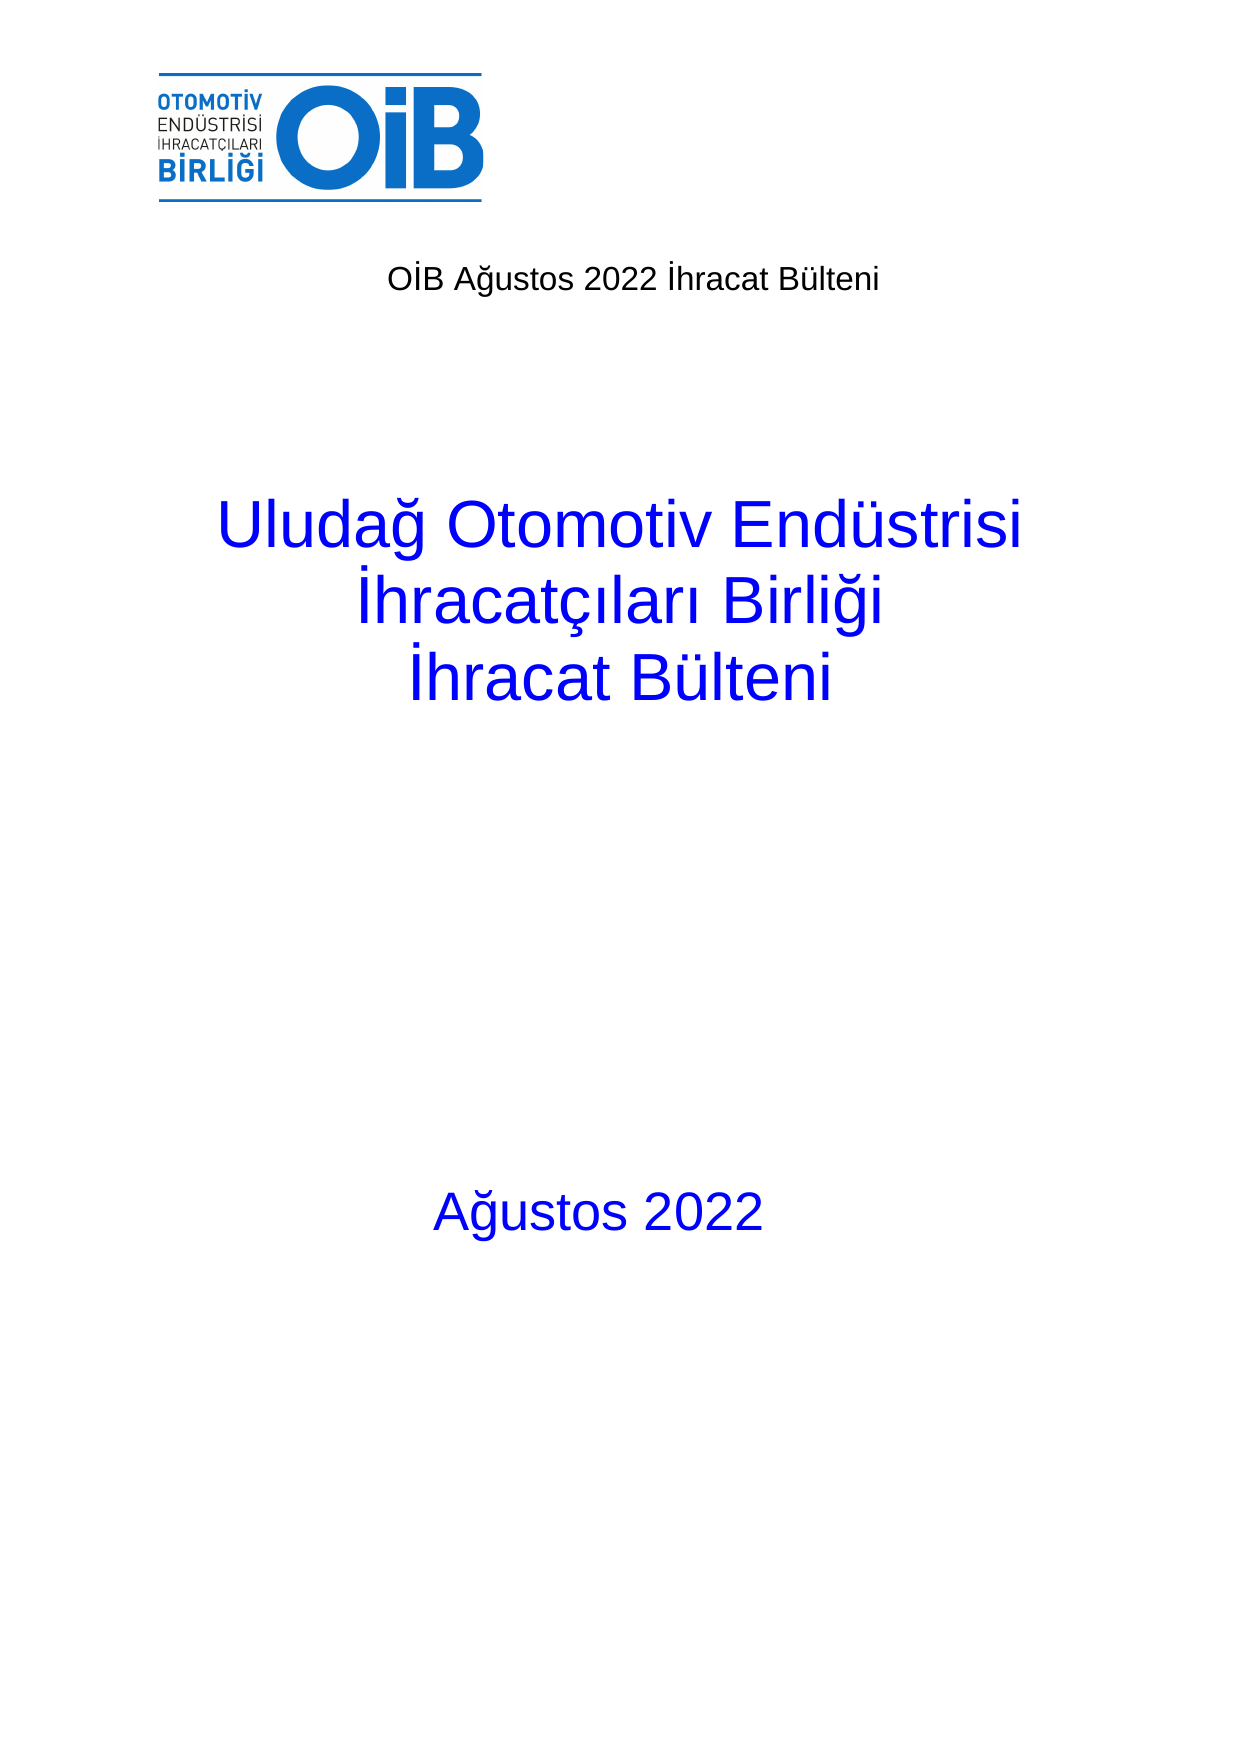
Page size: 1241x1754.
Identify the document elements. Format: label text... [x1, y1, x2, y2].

text OİB Ağustos 2022 İhracat Bülteni [221, 259, 1093, 298]
picture [158, 73, 484, 202]
text Ağustos 2022 [147, 1179, 1093, 1242]
text İhracat Bülteni [147, 638, 1093, 715]
text Uludağ Otomotiv Endüstrisi İhracatçıları Birliği [147, 485, 1093, 638]
